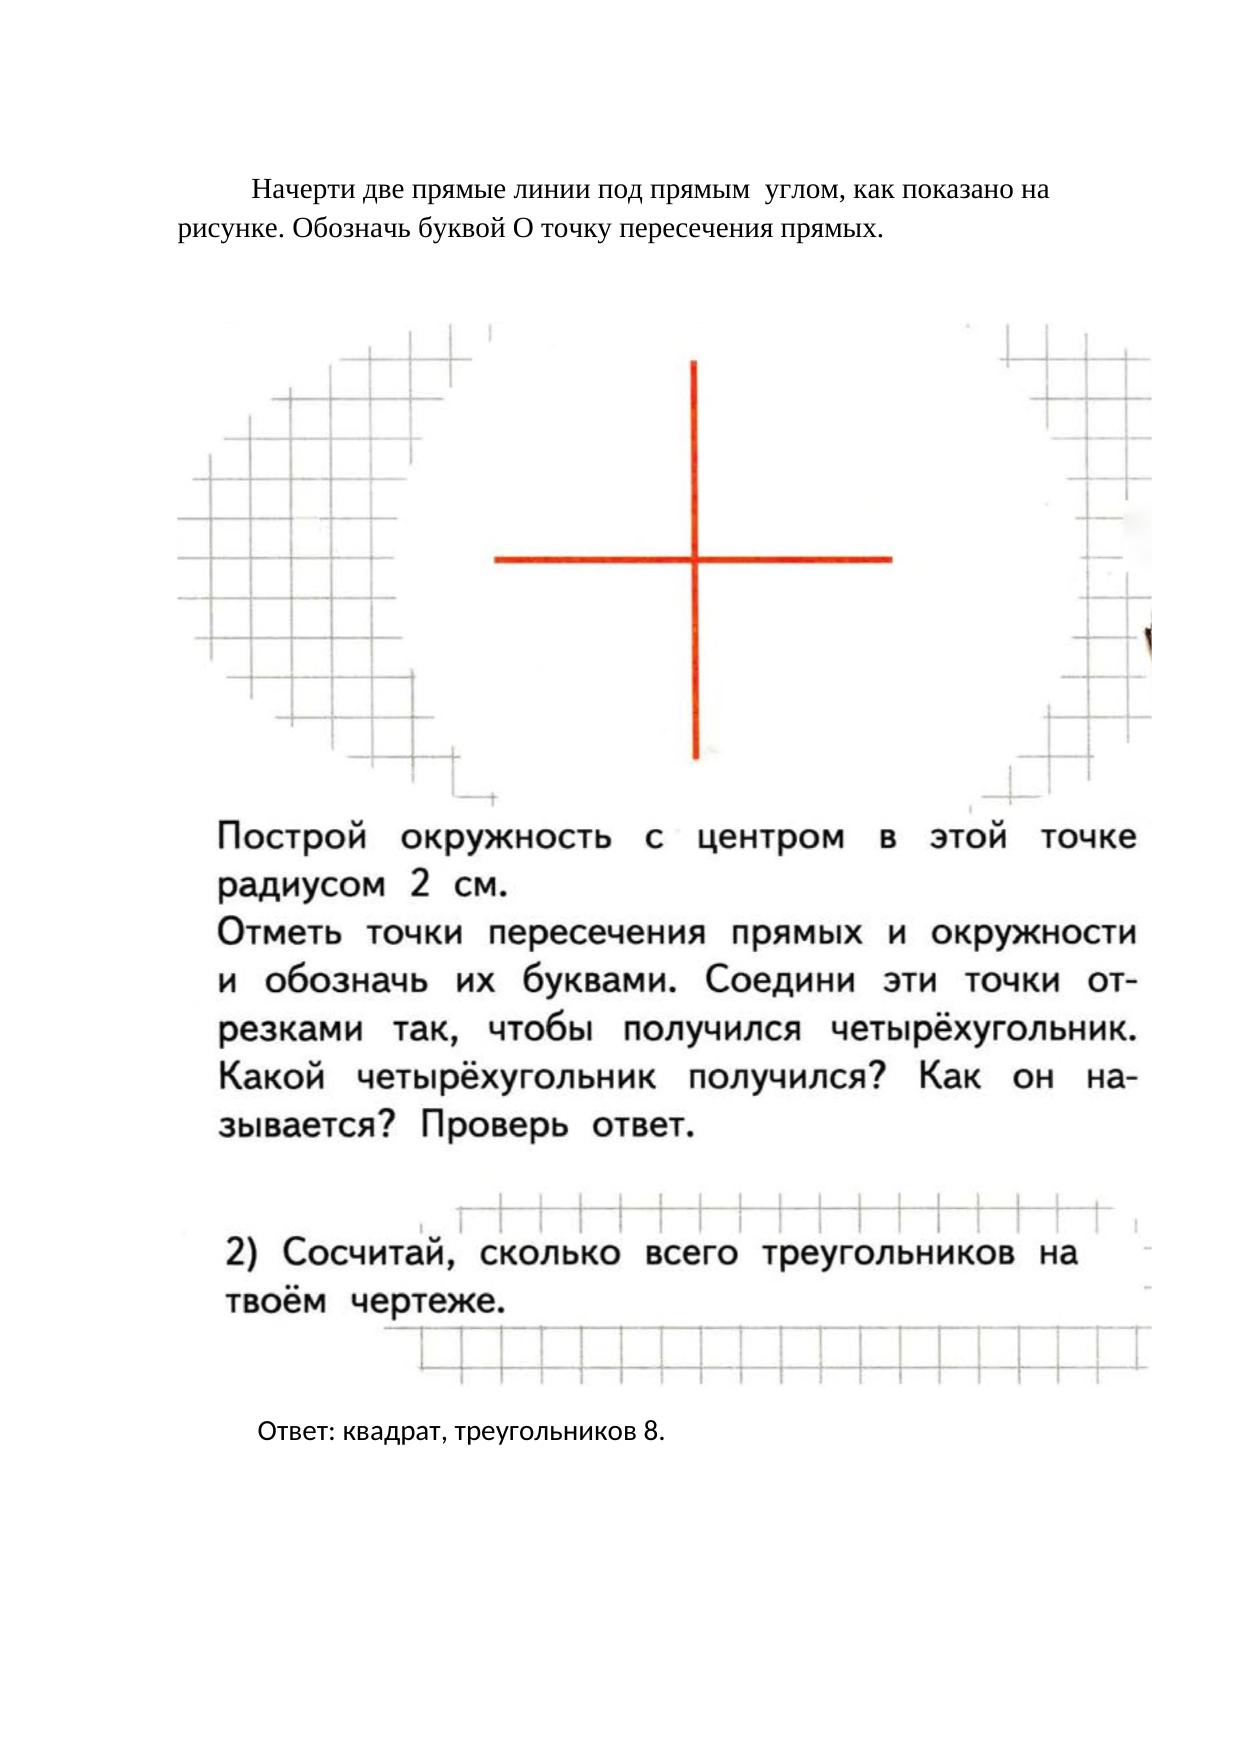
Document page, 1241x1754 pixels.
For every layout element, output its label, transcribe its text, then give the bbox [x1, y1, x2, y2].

text Начерти две прямые линии под прямым углом, как показано на рисунке. Обозначь буквой О точку пересечения прямых. [177, 171, 1152, 243]
picture [177, 322, 1152, 1387]
text Ответ: квадрат, треугольников 8. [177, 1412, 1152, 1447]
